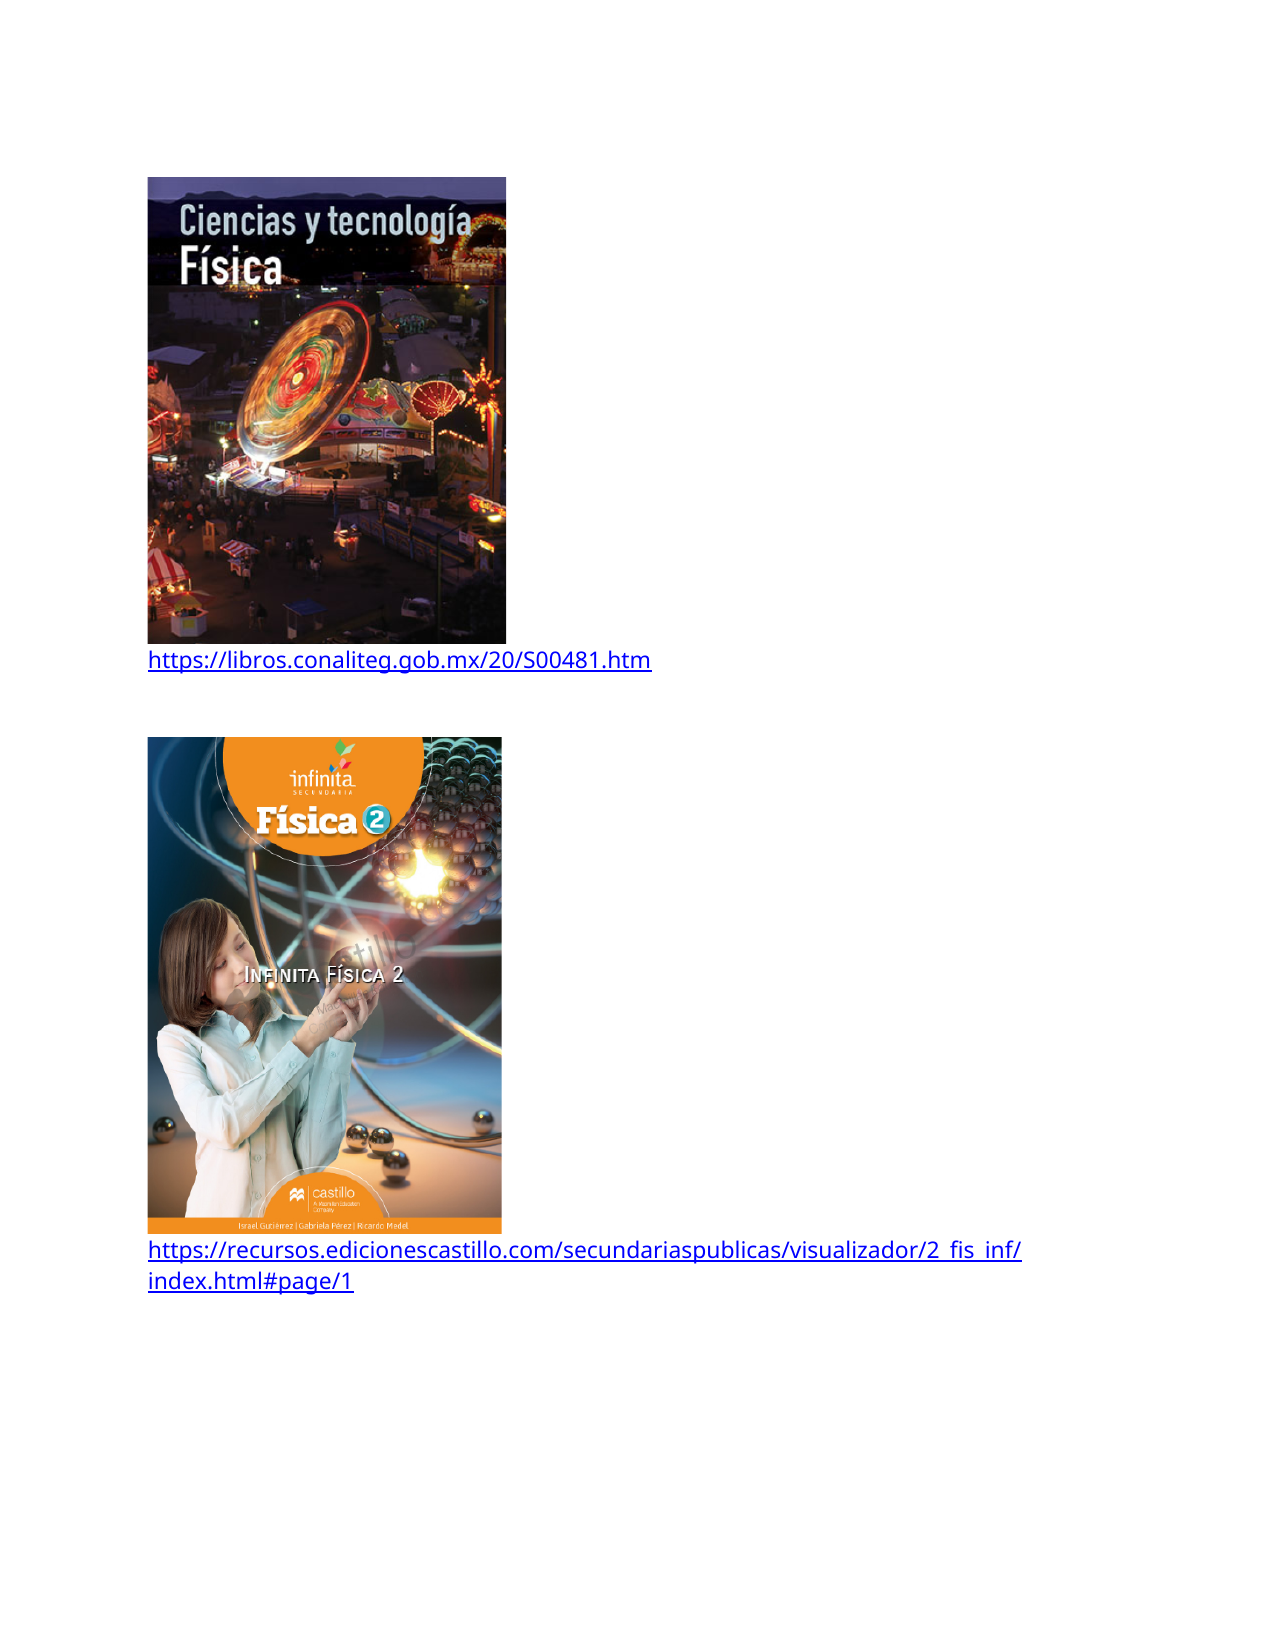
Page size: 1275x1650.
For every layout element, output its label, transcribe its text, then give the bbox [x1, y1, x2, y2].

picture [147, 177, 507, 644]
picture [147, 737, 502, 1234]
text https://recursos.edicionescastillo.com/secundariaspublicas/visualizador/2_fis_inf/index.html#page/1 [148, 1233, 1127, 1296]
text https://libros.conaliteg.gob.mx/20/S00481.htm [148, 644, 1127, 675]
